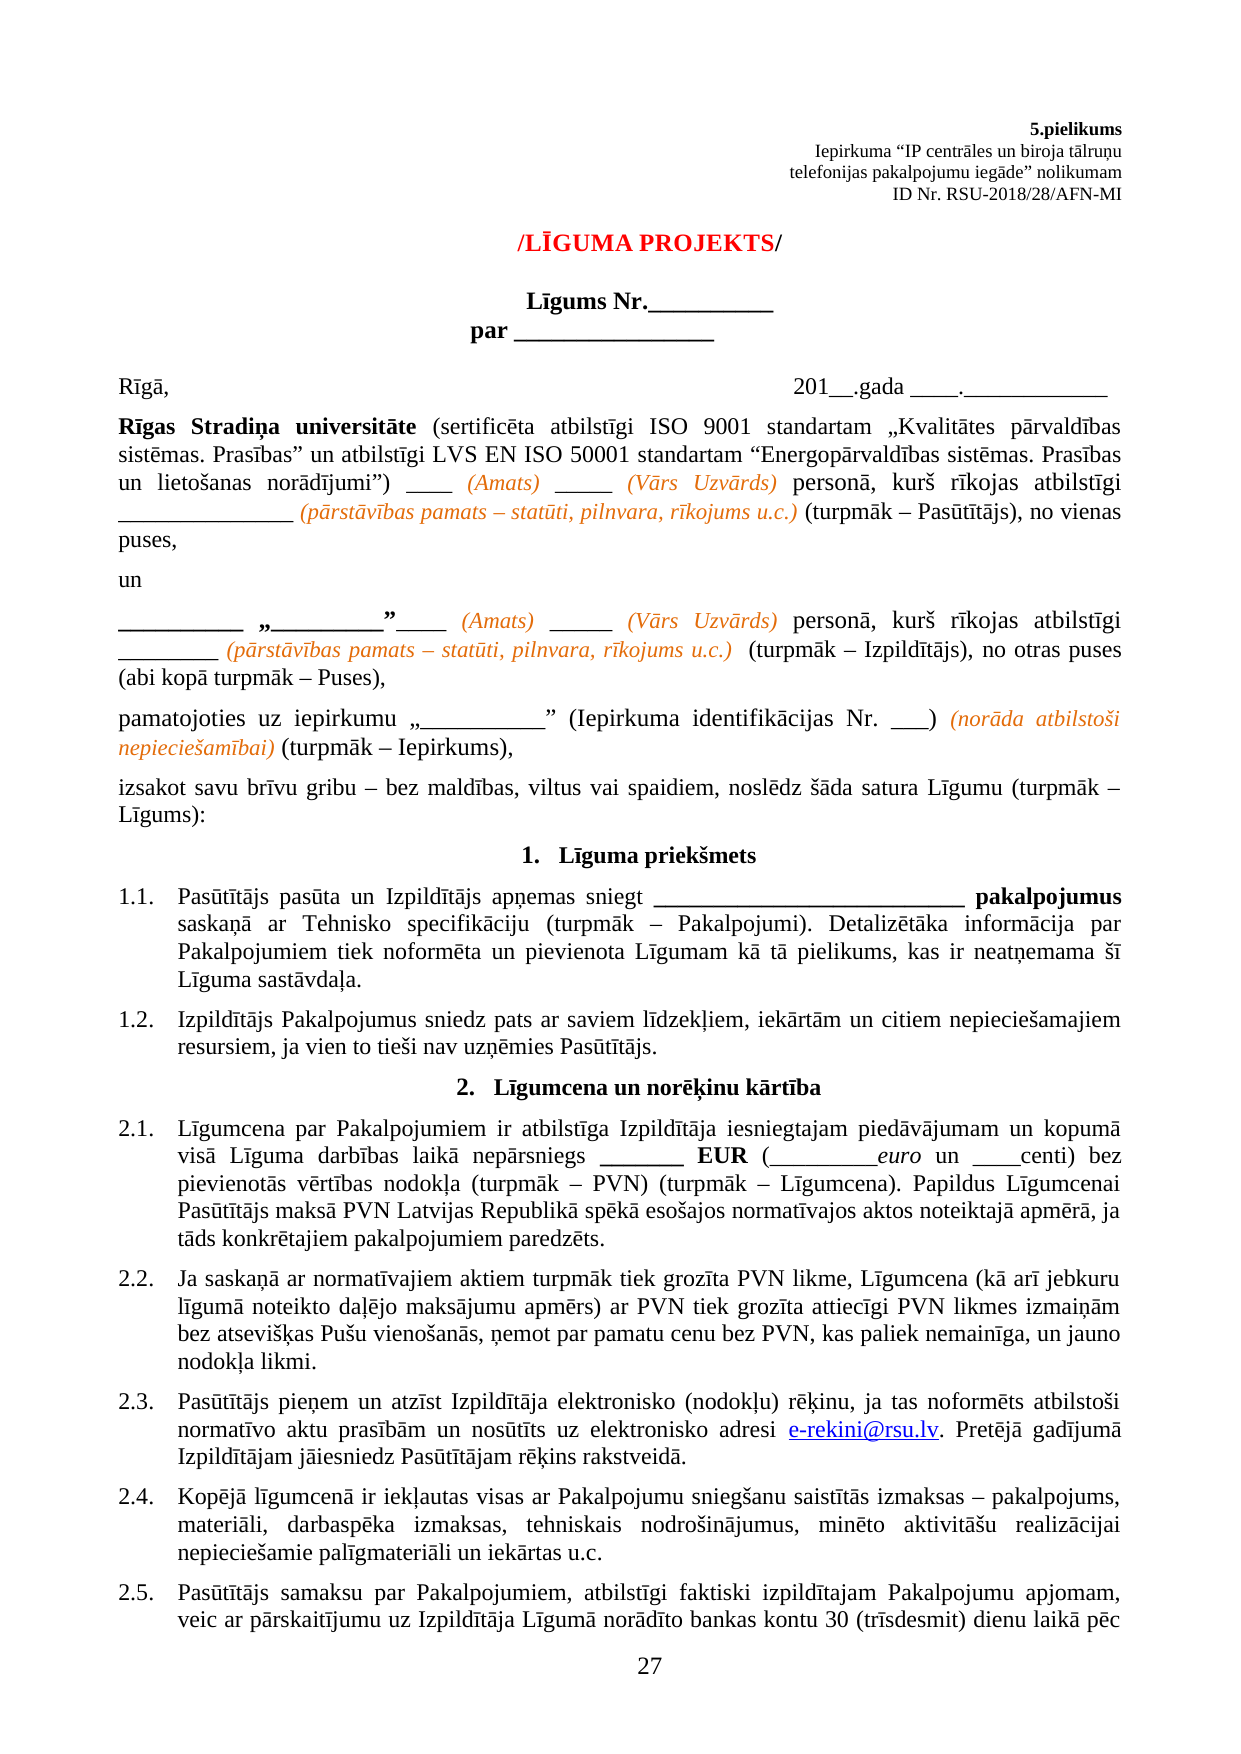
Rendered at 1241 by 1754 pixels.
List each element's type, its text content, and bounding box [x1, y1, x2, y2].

text pamatojoties uz iepirkumu „__________” (Iepirkuma identifikācijas Nr. ___) (norāda atbilstoši nepieciešamībai) (turpmāk – Iepirkums), [118, 703, 1122, 760]
text Līgums Nr.__________ [118, 286, 1122, 315]
text un [118, 565, 1122, 593]
list Līgumcena un norēķinu kārtība [156, 1072, 1122, 1101]
list Pasūtītājs pasūta un Izpildītājs apņemas sniegt __________________________ pakalpojumus saskaņā ar Tehnisko specifikāciju (turpmāk – Pakalpojumi). Detalizētāka informācija par Pakalpojumiem tiek noformēta un pievienota Līgumam kā tā pielikums, kas ir neatņemama šī Līguma sastāvdaļa. [118, 882, 1122, 992]
text Rīgā, 201__.gada ____.____________ [118, 372, 1122, 400]
text /LĪGUMA PROJEKTS/ [118, 228, 1122, 257]
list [118, 1578, 1122, 1633]
text 5.pielikums [118, 118, 1122, 140]
text Iepirkuma “IP centrāles un biroja tālruņu [118, 140, 1122, 161]
text Rīgas Stradiņa universitāte (sertificēta atbilstīgi ISO 9001 standartam „Kvalitātes pārvaldības sistēmas. Prasības” un atbilstīgi LVS EN ISO 50001 standartam “Energopārvaldības sistēmas. Prasības un lietošanas norādījumi”) ____ (Amats) _____ (Vārs Uzvārds) personā, kurš rīkojas atbilstīgi ______________ (pārstāvības pamats – statūti, pilnvara, rīkojums u.c.) (turpmāk – Pasūtītājs), no vienas puses, [118, 412, 1122, 553]
text telefonijas pakalpojumu iegāde” nolikumam [118, 161, 1122, 183]
list Pasūtītājs pieņem un atzīst Izpildītāja elektronisko (nodokļu) rēķinu, ja tas noformēts atbilstoši normatīvo aktu prasībām un nosūtīts uz elektronisko adresi e-rekini@rsu.lv. Pretējā gadījumā Izpildītājam jāiesniedz Pasūtītājam rēķins rakstveidā. [118, 1387, 1122, 1470]
text __________ „_________”____ (Amats) _____ (Vārs Uzvārds) personā, kurš rīkojas atbilstīgi ________ (pārstāvības pamats – statūti, pilnvara, rīkojums u.c.) (turpmāk – Izpildītājs), no otras puses (abi kopā turpmāk – Puses), [118, 605, 1122, 690]
list Līgumcena par Pakalpojumiem ir atbilstīga Izpildītāja iesniegtajam piedāvājumam un kopumā visā Līguma darbības laikā nepārsniegs _______ EUR (_________euro un ____centi) bez pievienotās vērtības nodokļa (turpmāk – PVN) (turpmāk – Līgumcena). Papildus Līgumcenai Pasūtītājs maksā PVN Latvijas Republikā spēkā esošajos normatīvajos aktos noteiktajā apmērā, ja tāds konkrētajiem pakalpojumiem paredzēts. [118, 1114, 1122, 1252]
text par ________________ [118, 315, 1122, 343]
list Līguma priekšmets [156, 841, 1122, 869]
list Kopējā līgumcenā ir iekļautas visas ar Pakalpojumu sniegšanu saistītās izmaksas – pakalpojums, materiāli, darbaspēka izmaksas, tehniskais nodrošinājumus, minēto aktivitāšu realizācijai nepieciešamie palīgmateriāli un iekārtas u.c. [118, 1482, 1122, 1565]
list Izpildītājs Pakalpojumus sniedz pats ar saviem līdzekļiem, iekārtām un citiem nepieciešamajiem resursiem, ja vien to tieši nav uzņēmies Pasūtītājs. [118, 1005, 1122, 1060]
text izsakot savu brīvu gribu – bez maldības, viltus vai spaidiem, noslēdz šāda satura Līgumu (turpmāk – Līgums): [118, 773, 1122, 828]
list Ja saskaņā ar normatīvajiem aktiem turpmāk tiek grozīta PVN likme, Līgumcena (kā arī jebkuru līgumā noteikto daļējo maksājumu apmērs) ar PVN tiek grozīta attiecīgi PVN likmes izmaiņām bez atsevišķas Pušu vienošanās, ņemot par pamatu cenu bez PVN, kas paliek nemainīga, un jauno nodokļa likmi. [118, 1264, 1122, 1374]
text ID Nr. RSU-2018/28/AFN-MI [118, 183, 1122, 204]
